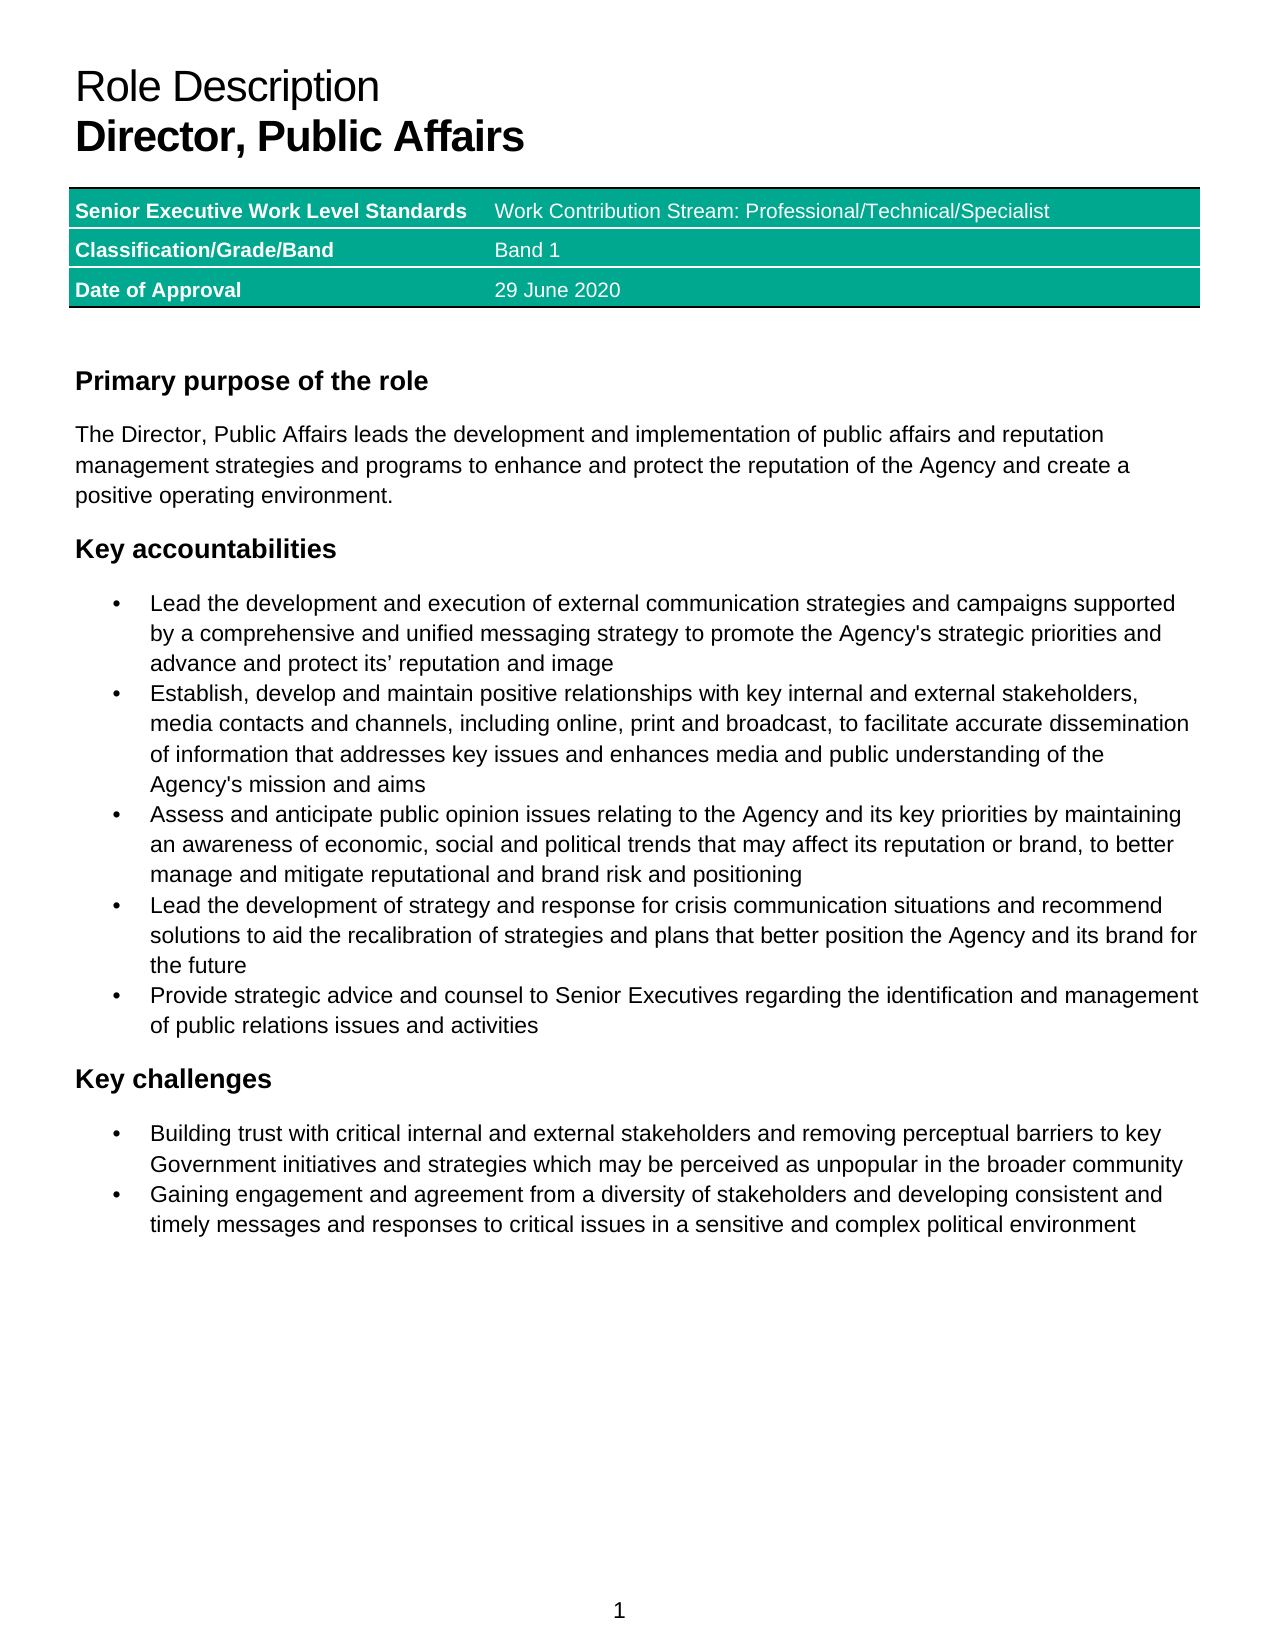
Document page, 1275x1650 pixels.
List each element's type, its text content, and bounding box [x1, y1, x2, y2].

text The Director, Public Affairs leads the development and implementation of public affairs and reputation management strategies and programs to enhance and protect the reputation of the Agency and create a positive operating environment. [75, 421, 1200, 508]
list Lead the development of strategy and response for crisis communication situations and recommend solutions to aid the recalibration of strategies and plans that better position the Agency and its brand for the future [112, 892, 1200, 978]
table_header Senior Executive Work Level Standards [69, 189, 488, 227]
table_cell Classification/Grade/Band [69, 229, 488, 266]
list Provide strategic advice and counsel to Senior Executives regarding the identification and management of public relations issues and activities [112, 982, 1200, 1039]
list Building trust with critical internal and external stakeholders and removing perceptual barriers to key Government initiatives and strategies which may be perceived as unpopular in the broader community [112, 1120, 1200, 1177]
list Lead the development and execution of external communication strategies and campaigns supported by a comprehensive and unified messaging strategy to promote the Agency's strategic priorities and advance and protect its’ reputation and image [112, 589, 1200, 676]
table_header Work Contribution Stream: Professional/Technical/Specialist [488, 189, 1200, 227]
list Gaining engagement and agreement from a diversity of stakeholders and developing consistent and timely messages and responses to critical issues in a sensitive and complex political environment [112, 1181, 1200, 1237]
table_cell 29 June 2020 [488, 268, 1200, 306]
list Assess and anticipate public opinion issues relating to the Agency and its key priorities by maintaining an awareness of economic, social and political trends that may affect its reputation or brand, to better manage and mitigate reputational and brand risk and positioning [112, 801, 1200, 888]
text Key challenges [75, 1063, 1200, 1095]
text Primary purpose of the role [75, 364, 1200, 396]
list Establish, develop and maintain positive relationships with key internal and external stakeholders, media contacts and channels, including online, print and broadcast, to facilitate accurate dissemination of information that addresses key issues and enhances media and public understanding of the Agency's mission and aims [112, 680, 1200, 797]
table_cell Date of Approval [69, 268, 488, 306]
text Key accountabilities [75, 533, 1200, 564]
table_cell Band 1 [488, 229, 1200, 266]
